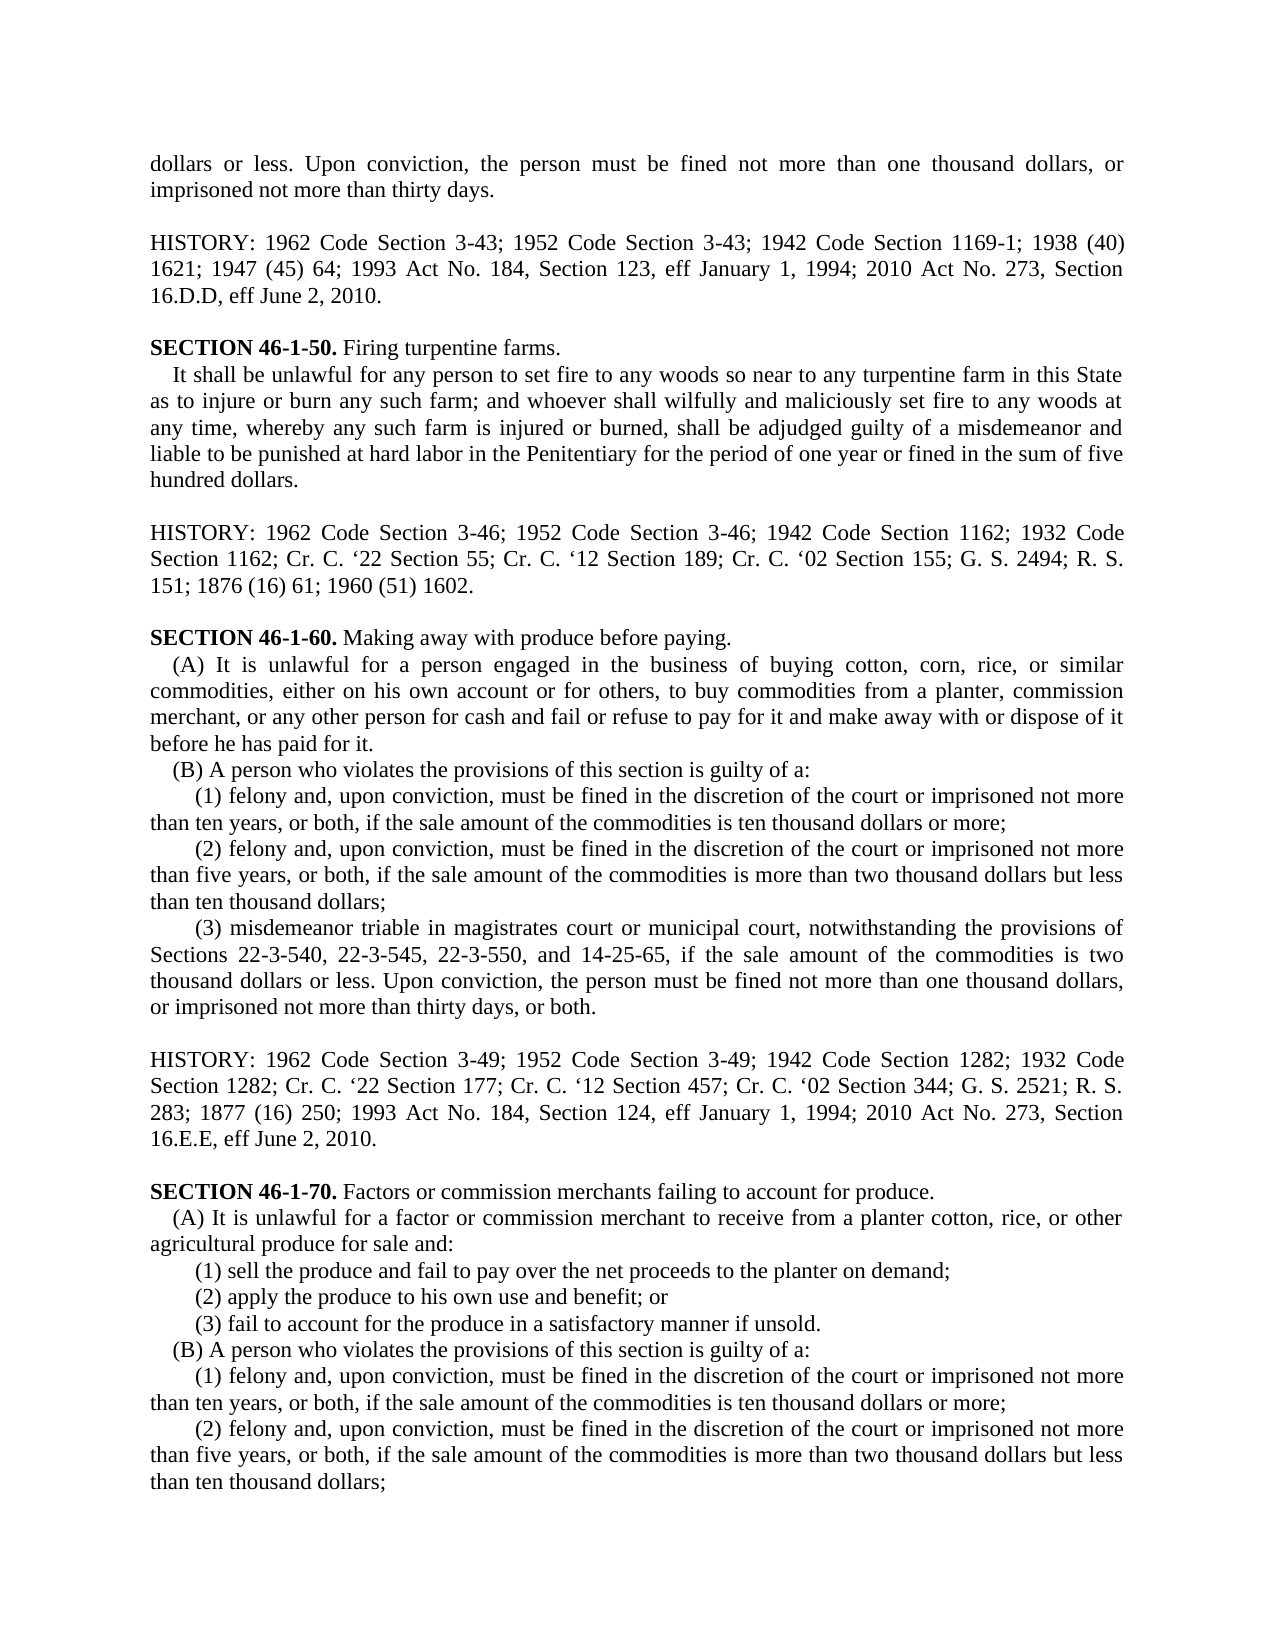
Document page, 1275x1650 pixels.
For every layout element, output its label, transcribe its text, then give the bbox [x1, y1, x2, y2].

text HISTORY: 1962 Code Section 3-49; 1952 Code Section 3-49; 1942 Code Section 1282; 1932 Code Section 1282; Cr. C. ‘22 Section 177; Cr. C. ‘12 Section 457; Cr. C. ‘02 Section 344; G. S. 2521; R. S. 283; 1877 (16) 250; 1993 Act No. 184, Section 124, eff January 1, 1994; 2010 Act No. 273, Section 16.E.E, eff June 2, 2010. [150, 1046, 1125, 1151]
text (B) A person who violates the provisions of this section is guilty of a: [150, 756, 1125, 782]
text HISTORY: 1962 Code Section 3-46; 1952 Code Section 3-46; 1942 Code Section 1162; 1932 Code Section 1162; Cr. C. ‘22 Section 55; Cr. C. ‘12 Section 189; Cr. C. ‘02 Section 155; G. S. 2494; R. S. 151; 1876 (16) 61; 1960 (51) 1602. [150, 519, 1125, 598]
text SECTION 46-1-60. Making away with produce before paying. [150, 624, 1125, 651]
text (1) felony and, upon conviction, must be fined in the discretion of the court or imprisoned not more than ten years, or both, if the sale amount of the commodities is ten thousand dollars or more; [150, 782, 1125, 835]
text (A) It is unlawful for a factor or commission merchant to receive from a planter cotton, rice, or other agricultural produce for sale and: [150, 1204, 1125, 1257]
text (2) felony and, upon conviction, must be fined in the discretion of the court or imprisoned not more than five years, or both, if the sale amount of the commodities is more than two thousand dollars but less than ten thousand dollars; [150, 1415, 1125, 1494]
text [150, 150, 1125, 203]
text SECTION 46-1-70. Factors or commission merchants failing to account for produce. [150, 1178, 1125, 1204]
text (B) A person who violates the provisions of this section is guilty of a: [150, 1336, 1125, 1362]
text (2) apply the produce to his own use and benefit; or [150, 1283, 1125, 1309]
text (3) fail to account for the produce in a satisfactory manner if unsold. [150, 1309, 1125, 1336]
text SECTION 46-1-50. Firing turpentine farms. [150, 334, 1125, 361]
text It shall be unlawful for any person to set fire to any woods so near to any turpentine farm in this State as to injure or burn any such farm; and whoever shall wilfully and maliciously set fire to any woods at any time, whereby any such farm is injured or burned, shall be adjudged guilty of a misdemeanor and liable to be punished at hard labor in the Penitentiary for the period of one year or fined in the sum of five hundred dollars. [150, 361, 1125, 493]
text (1) felony and, upon conviction, must be fined in the discretion of the court or imprisoned not more than ten years, or both, if the sale amount of the commodities is ten thousand dollars or more; [150, 1362, 1125, 1415]
text (3) misdemeanor triable in magistrates court or municipal court, notwithstanding the provisions of Sections 22-3-540, 22-3-545, 22-3-550, and 14-25-65, if the sale amount of the commodities is two thousand dollars or less. Upon conviction, the person must be fined not more than one thousand dollars, or imprisoned not more than thirty days, or both. [150, 914, 1125, 1020]
text (A) It is unlawful for a person engaged in the business of buying cotton, corn, rice, or similar commodities, either on his own account or for others, to buy commodities from a planter, commission merchant, or any other person for cash and fail or refuse to pay for it and make away with or dispose of it before he has paid for it. [150, 651, 1125, 756]
text (1) sell the produce and fail to pay over the net proceeds to the planter on demand; [150, 1257, 1125, 1283]
text (2) felony and, upon conviction, must be fined in the discretion of the court or imprisoned not more than five years, or both, if the sale amount of the commodities is more than two thousand dollars but less than ten thousand dollars; [150, 835, 1125, 914]
text HISTORY: 1962 Code Section 3-43; 1952 Code Section 3-43; 1942 Code Section 1169-1; 1938 (40) 1621; 1947 (45) 64; 1993 Act No. 184, Section 123, eff January 1, 1994; 2010 Act No. 273, Section 16.D.D, eff June 2, 2010. [150, 229, 1125, 308]
